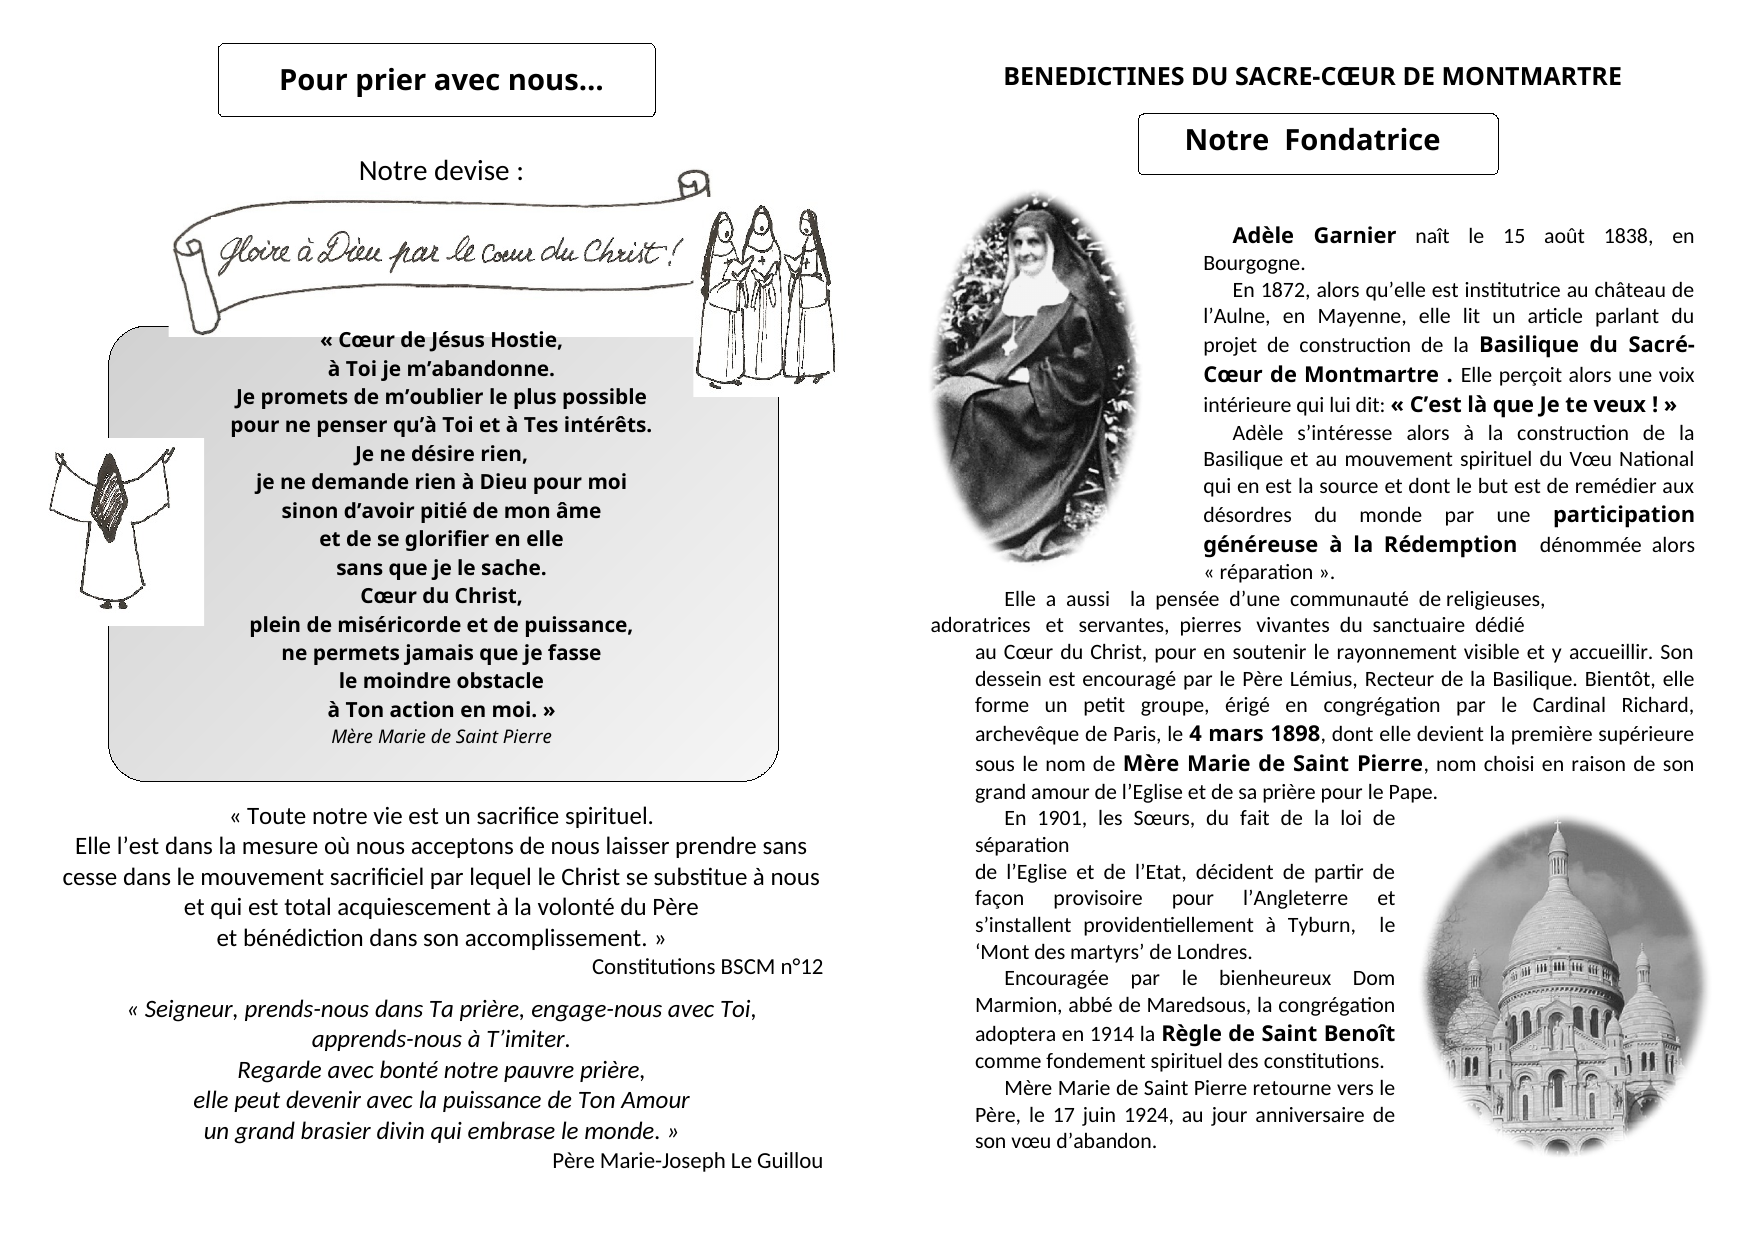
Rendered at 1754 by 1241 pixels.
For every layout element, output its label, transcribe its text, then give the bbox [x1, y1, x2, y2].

text à Toi je m’abandonne. [59, 354, 693, 382]
text le moindre obstacle [59, 667, 824, 695]
text un grand brasier divin qui embrase le monde. » [59, 1115, 824, 1146]
text Constitutions BSCM n°12 [59, 952, 824, 980]
text et bénédiction dans son accomplissement. » [59, 922, 824, 952]
text sinon d’avoir pitié de mon âme [59, 496, 824, 524]
text Mère Marie de Saint Pierre retourne vers le Père, le 17 juin 1924, au jour anniversaire de son vœu d’abandon. [975, 1074, 1695, 1154]
text Adèle s’intéresse alors à la construction de la Basilique et au mouvement spirituel du Vœu National qui en est la source et dont le but est de remédier aux désordres du monde par une participation généreuse à la Rédemption dénommée alors « réparation ». [975, 419, 1695, 585]
text En 1901, les Sœurs, du fait de la loi de séparation [975, 804, 1695, 858]
text Pour prier avec nous… [59, 59, 824, 99]
picture [944, 203, 1127, 559]
text sans que je le sache. [59, 553, 824, 581]
text à Ton action en moi. » [59, 695, 824, 723]
text En 1872, alors qu’elle est institutrice au château de l’Aulne, en Mayenne, elle lit un article parlant du projet de construction de la Basilique du Sacré-Cœur de Montmartre . Elle perçoit alors une voix intérieure qui lui dit: « C’est là que Je te veux ! » [975, 276, 1695, 419]
text ne permets jamais que je fasse [59, 638, 824, 667]
text Notre devise : [59, 152, 824, 188]
text Père Marie-Joseph Le Guillou [59, 1146, 824, 1174]
text et de se glorifier en elle [59, 524, 824, 553]
text au Cœur du Christ, pour en soutenir le rayonnement visible et y accueillir. Son dessein est encouragé par le Père Lémius, Recteur de la Basilique. Bientôt, elle forme un petit groupe, érigé en congrégation par le Cardinal Richard, archevêque de Paris, le 4 mars 1898, dont elle devient la première supérieure sous le nom de Mère Marie de Saint Pierre, nom choisi en raison de son grand amour de l’Eglise et de sa prière pour le Pape. [975, 638, 1695, 804]
picture [28, 438, 59, 626]
text je ne demande rien à Dieu pour moi [59, 467, 824, 496]
text Adèle Garnier naît le 15 août 1838, en Bourgogne. [975, 219, 1695, 276]
text pour ne penser qu’à Toi et à Tes intérêts. [59, 411, 824, 439]
text elle peut devenir avec la puissance de Ton Amour [59, 1085, 824, 1115]
text Je promets de m’oublier le plus possible [59, 382, 824, 411]
text Je ne désire rien, [59, 439, 824, 467]
text adoratrices et servantes, pierres vivantes du sanctuaire dédié [930, 612, 1695, 638]
text Notre Fondatrice [930, 119, 1695, 159]
text « Toute notre vie est un sacrifice spirituel. [59, 800, 824, 830]
text Mère Marie de Saint Pierre [59, 723, 824, 749]
text BENEDICTINES DU SACRE-CŒUR DE MONTMARTRE [930, 59, 1695, 93]
text Regarde avec bonté notre pauvre prière, [59, 1054, 824, 1085]
text « Cœur de Jésus Hostie, [59, 325, 693, 354]
text « Seigneur, prends-nous dans Ta prière, engage-nous avec Toi, [59, 993, 824, 1024]
text Encouragée par le bienheureux Dom Marmion, abbé de Maredsous, la congrégation adoptera en 1914 la Règle de Saint Benoît comme fondement spirituel des constitutions. [975, 964, 1695, 1074]
text Elle a aussi la pensée d’une communauté de religieuses, [975, 585, 1695, 612]
text de l’Eglise et de l’Etat, décident de partir de façon provisoire pour l’Angleterre et s’installent providentiellement à Tyburn, le ‘Mont des martyrs’ de Londres. [975, 858, 1695, 964]
text plein de miséricorde et de puissance, [59, 610, 824, 638]
picture [168, 188, 862, 397]
text Cœur du Christ, [59, 581, 824, 610]
text Elle l’est dans la mesure où nous acceptons de nous laisser prendre sans cesse dans le mouvement sacrificiel par lequel le Christ se substitue à nous et qui est total acquiescement à la volonté du Père [59, 830, 824, 922]
text apprends-nous à T’imiter. [59, 1024, 824, 1054]
